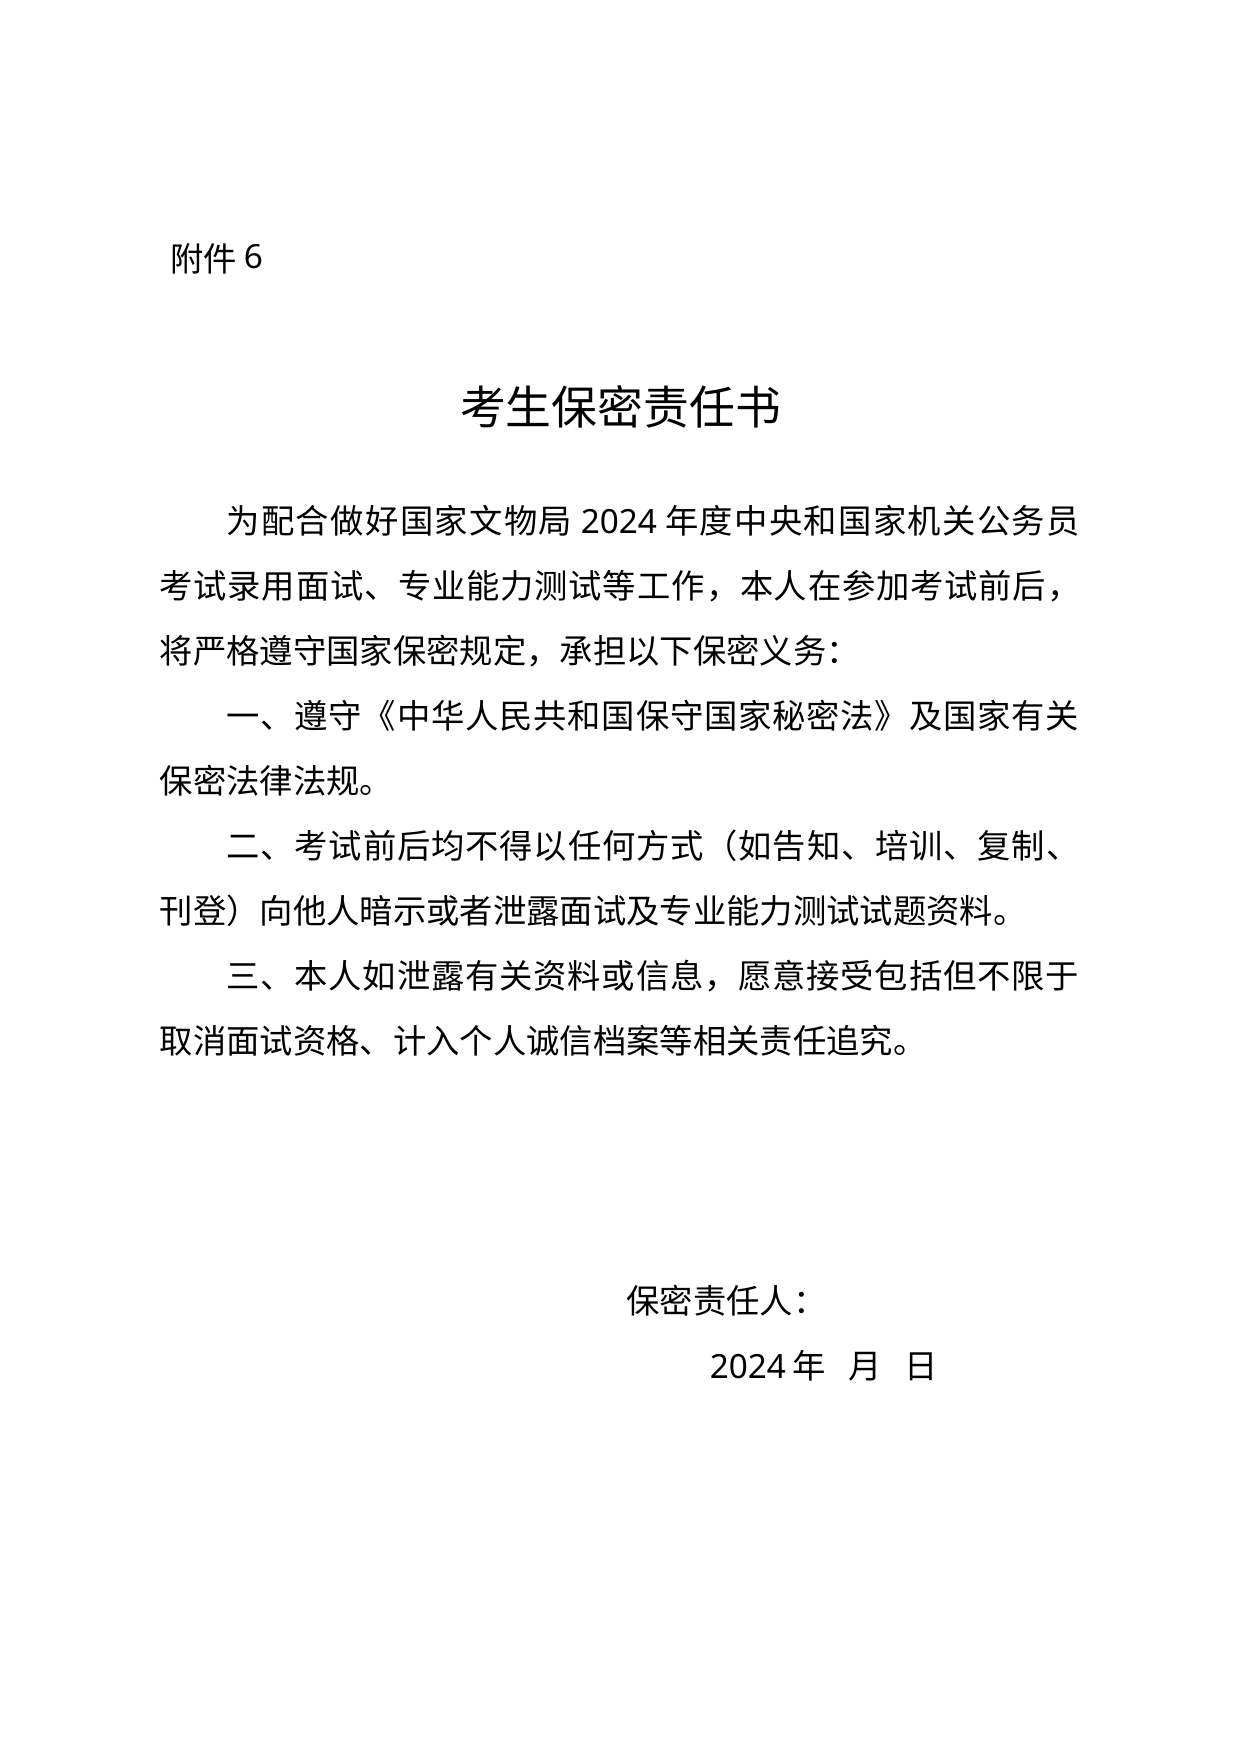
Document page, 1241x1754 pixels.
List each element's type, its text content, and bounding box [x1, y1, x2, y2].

text 一、遵守《中华人民共和国保守国家秘密法》及国家有关保密法律法规。 [159, 681, 1081, 811]
text 考生保密责任书 [159, 356, 1081, 454]
text 附件6 [159, 233, 1081, 291]
text 二、考试前后均不得以任何方式（如告知、培训、复制、刊登）向他人暗示或者泄露面试及专业能力测试试题资料。 [159, 811, 1081, 941]
text 三、本人如泄露有关资料或信息，愿意接受包括但不限于取消面试资格、计入个人诚信档案等相关责任追究。 [159, 941, 1081, 1071]
text 2024年 月 日 [159, 1331, 1081, 1396]
text 保密责任人： [159, 1266, 1081, 1331]
text 为配合做好国家文物局2024年度中央和国家机关公务员考试录用面试、专业能力测试等工作，本人在参加考试前后，将严格遵守国家保密规定，承担以下保密义务： [159, 486, 1081, 681]
